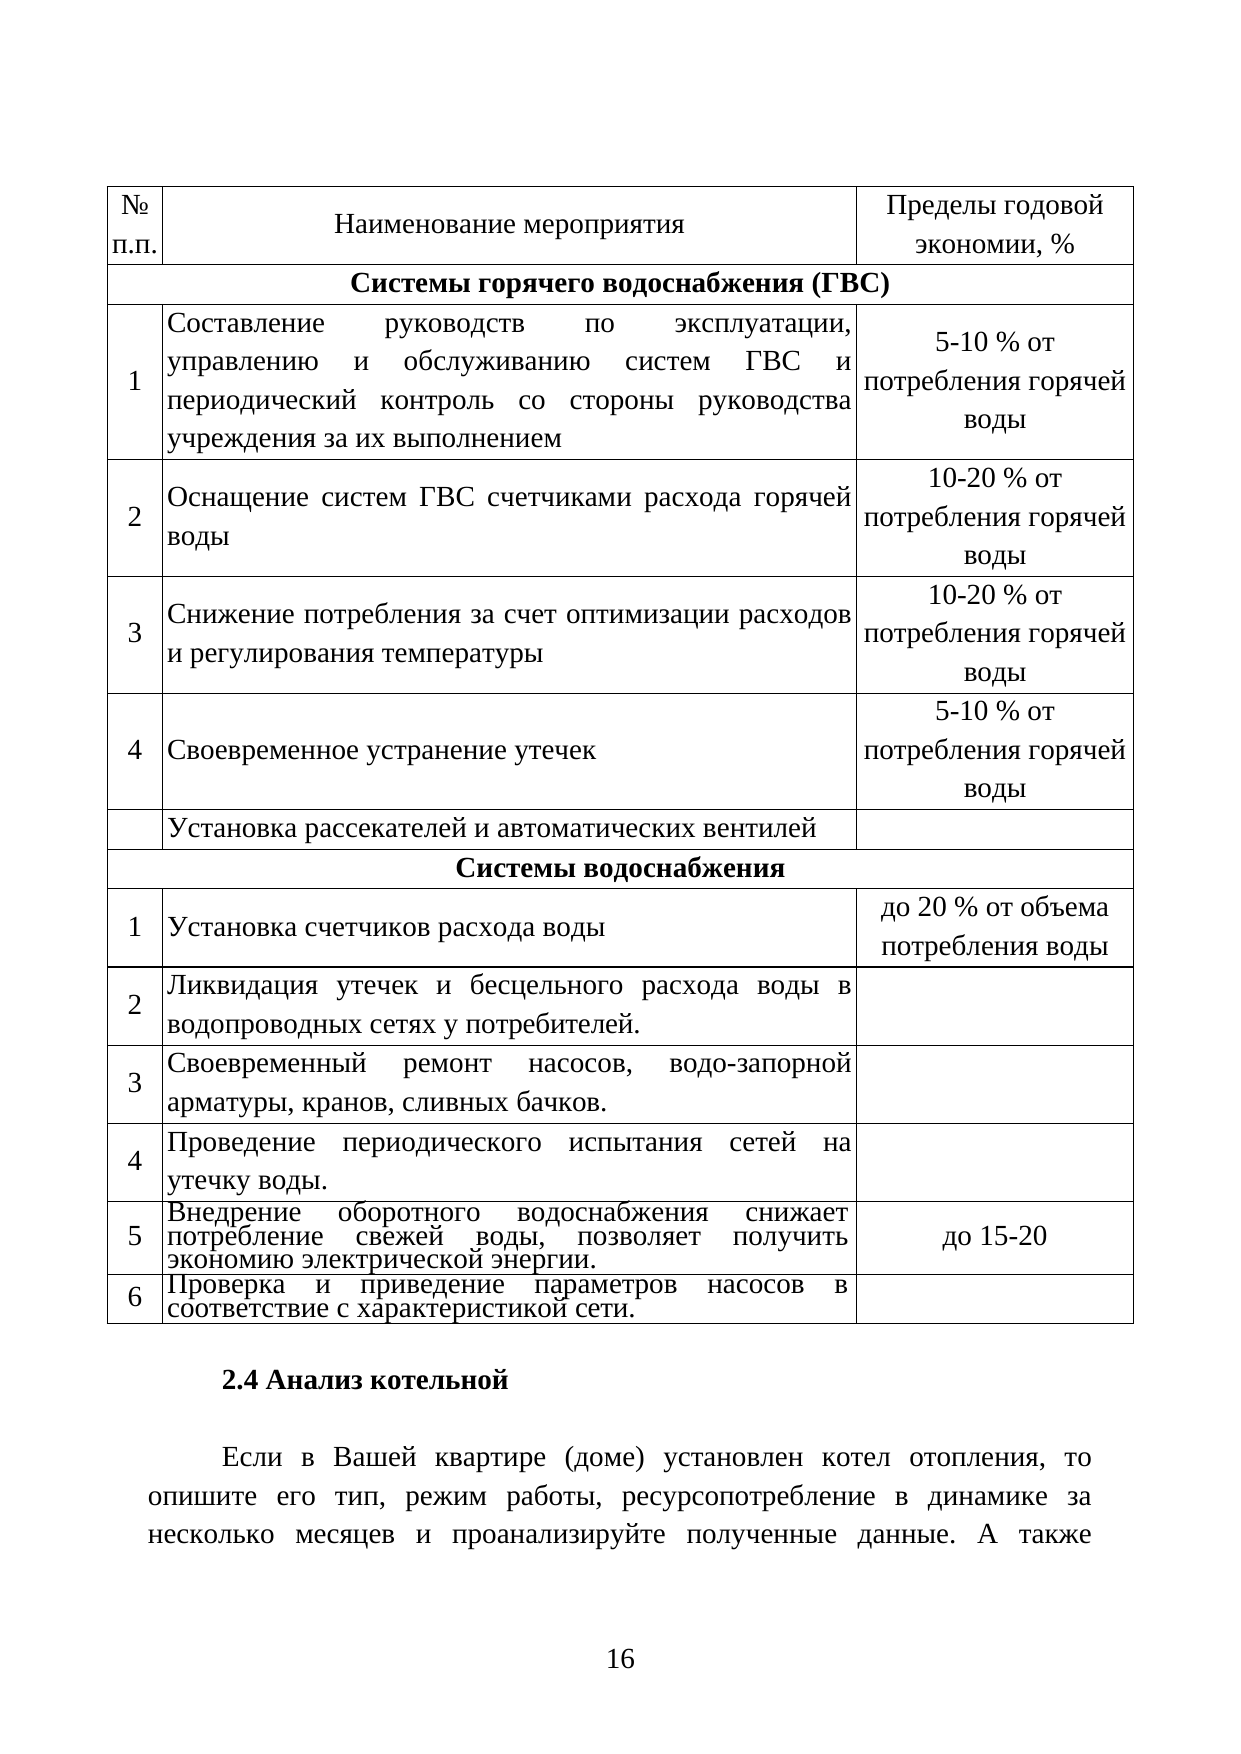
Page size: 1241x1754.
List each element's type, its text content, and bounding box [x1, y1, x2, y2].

table_cell Составление руководств по эксплуатации, управлению и обслуживанию систем ГВС и периодический контроль со стороны руководства учреждения за их выполнением [163, 305, 856, 459]
table_cell 4 [108, 694, 162, 809]
table_cell 1 [108, 889, 162, 966]
table_cell [857, 810, 1133, 849]
table_cell [857, 1124, 1133, 1201]
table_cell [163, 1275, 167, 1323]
table_cell 2 [108, 460, 162, 576]
table_header Наименование мероприятия [163, 187, 856, 264]
table_cell 5-10 % от потребления горячей воды [857, 694, 1133, 809]
table_cell до 20 % от объема потребления воды [857, 889, 1133, 966]
table_cell Своевременное устранение утечек [163, 694, 856, 809]
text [148, 1439, 1092, 1550]
table_cell до 15-20 [857, 1202, 1133, 1274]
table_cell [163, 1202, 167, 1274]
table_cell 10-20 % от потребления горячей воды [857, 577, 1133, 692]
table_cell 3 [108, 1046, 162, 1123]
table_header Пределы годовой экономии, % [857, 187, 1133, 264]
table_cell 4 [108, 1124, 162, 1201]
table_cell Системы водоснабжения [108, 850, 1133, 888]
table_cell 10-20 % от потребления горячей воды [857, 460, 1133, 576]
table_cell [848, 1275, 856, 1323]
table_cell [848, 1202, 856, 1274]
table_cell Системы горячего водоснабжения (ГВС) [108, 265, 1133, 304]
table_header № п.п. [108, 187, 162, 264]
table_cell [857, 968, 1133, 1044]
table_cell Установка рассекателей и автоматических вентилей [163, 810, 856, 849]
table_cell 2 [108, 968, 162, 1044]
table_cell 6 [108, 1275, 162, 1323]
table_cell Ликвидация утечек и бесцельного расхода воды в водопроводных сетях у потребителей. [163, 968, 856, 1044]
table_cell Проведение периодического испытания сетей на утечку воды. [163, 1124, 856, 1201]
table_cell 5 [108, 1202, 162, 1274]
table_cell [857, 1275, 1133, 1323]
table_cell 1 [108, 305, 162, 459]
table_cell Оснащение систем ГВС счетчиками расхода горячей воды [163, 460, 856, 576]
table_cell Снижение потребления за счет оптимизации расходов и регулирования температуры [163, 577, 856, 692]
table_cell [108, 810, 162, 849]
table_cell Установка счетчиков расхода воды [163, 889, 856, 966]
table_cell 3 [108, 577, 162, 692]
table_cell Своевременный ремонт насосов, водо-запорной арматуры, кранов, сливных бачков. [163, 1046, 856, 1123]
text 2.4 Анализ котельной [148, 1362, 1092, 1396]
table_cell [857, 1046, 1133, 1123]
table_cell 5-10 % от потребления горячей воды [857, 305, 1133, 459]
